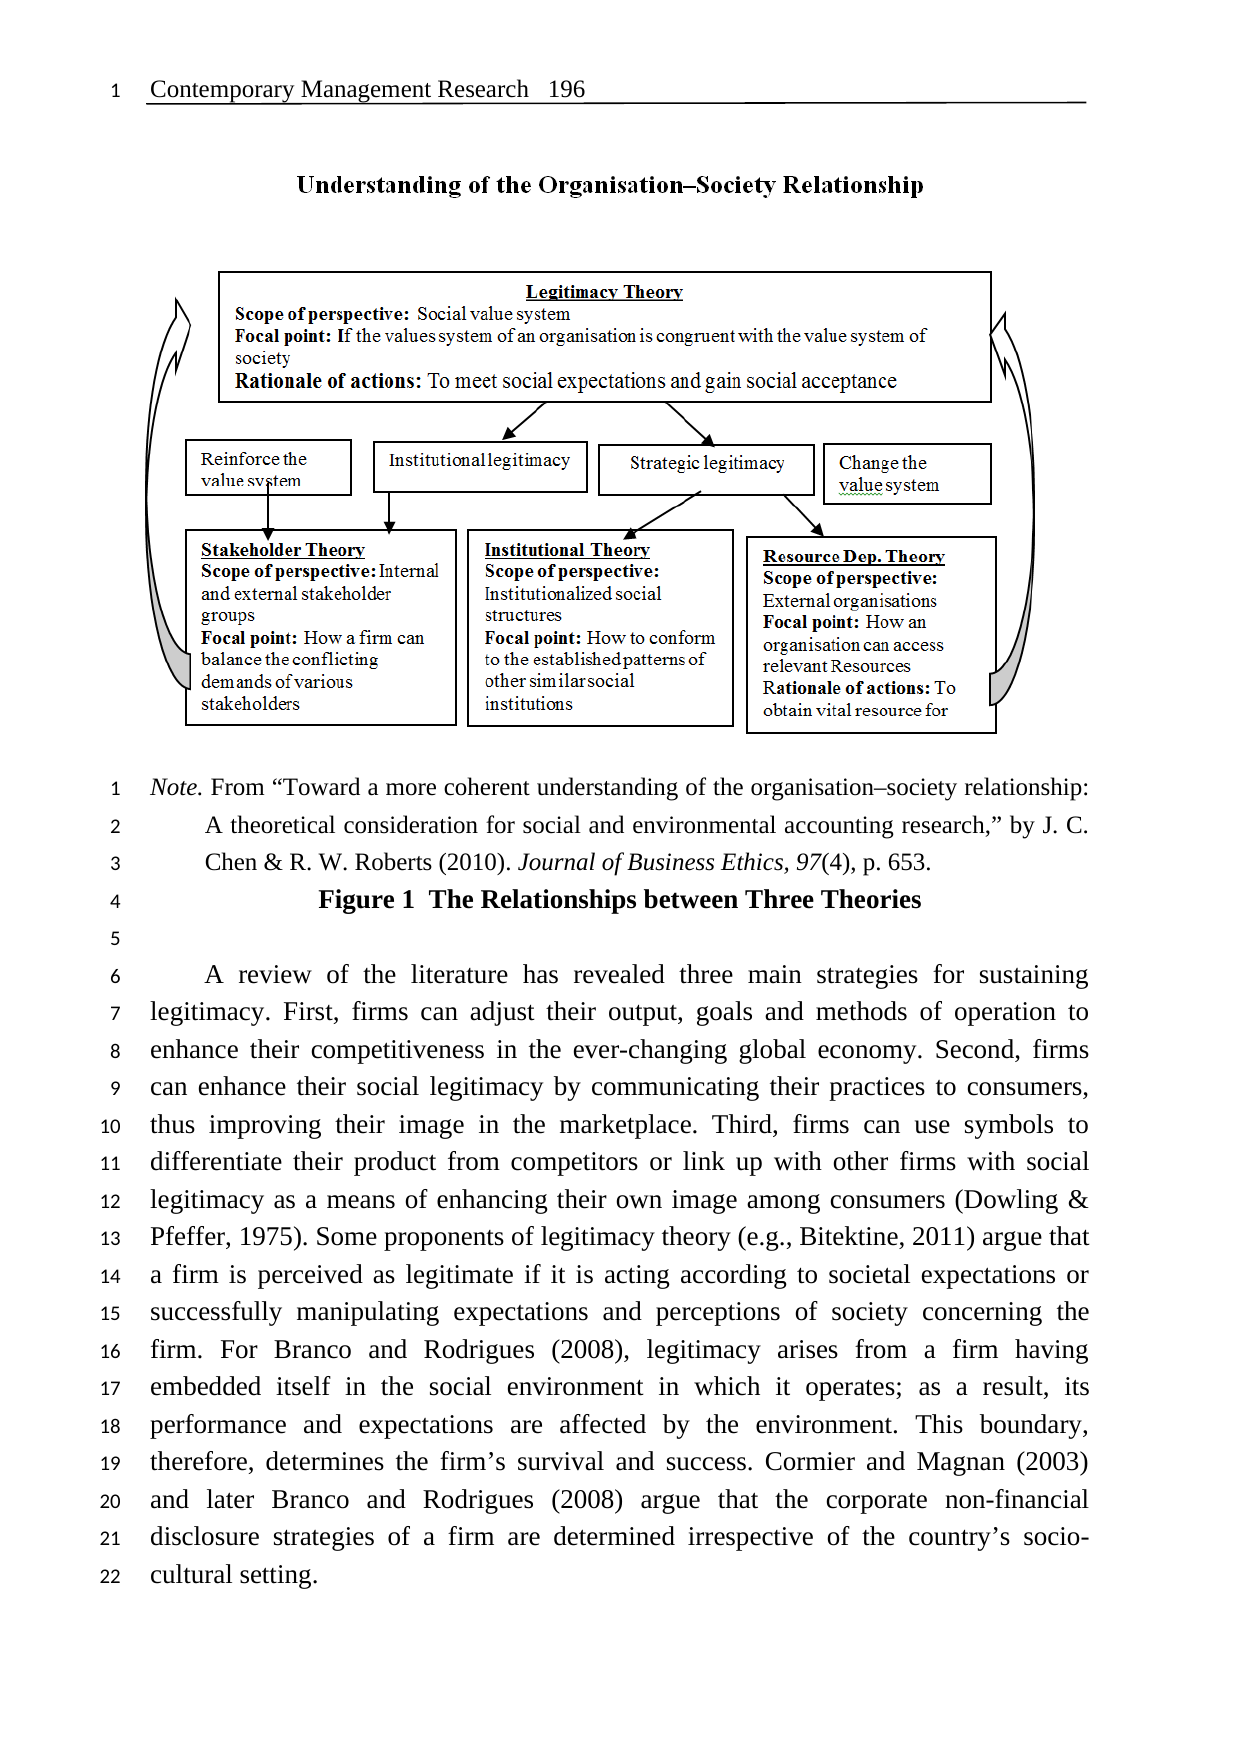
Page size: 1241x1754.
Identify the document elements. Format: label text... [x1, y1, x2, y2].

text Figure 1 The Relationships between Three Theories [150, 878, 1090, 916]
text A review of the literature has revealed three main strategies for sustaining legitimacy. First, firms can adjust their output, goals and methods of operation to enhance their competitiveness in the ever-changing global economy. Second, firms can enhance their social legitimacy by communicating their practices to consumers, thus improving their image in the marketplace. Third, firms can use symbols to differentiate their product from competitors or link up with other firms with social legitimacy as a means of enhancing their own image among consumers (Dowling & Pfeffer, 1975). Some proponents of legitimacy theory (e.g., Bitektine, 2011) argue that a firm is perceived as legitimate if it is acting according to societal expectations or successfully manipulating expectations and perceptions of society concerning the firm. For Branco and Rodrigues (2008), legitimacy arises from a firm having embedded itself in the social environment in which it operates; as a result, its performance and expectations are affected by the environment. This boundary, therefore, determines the firm’s survival and success. Cormier and Magnan (2003) and later Branco and Rodrigues (2008) argue that the corporate non-financial disclosure strategies of a firm are determined irrespective of the country’s socio-cultural setting. [150, 953, 1090, 1591]
picture [140, 144, 1081, 766]
